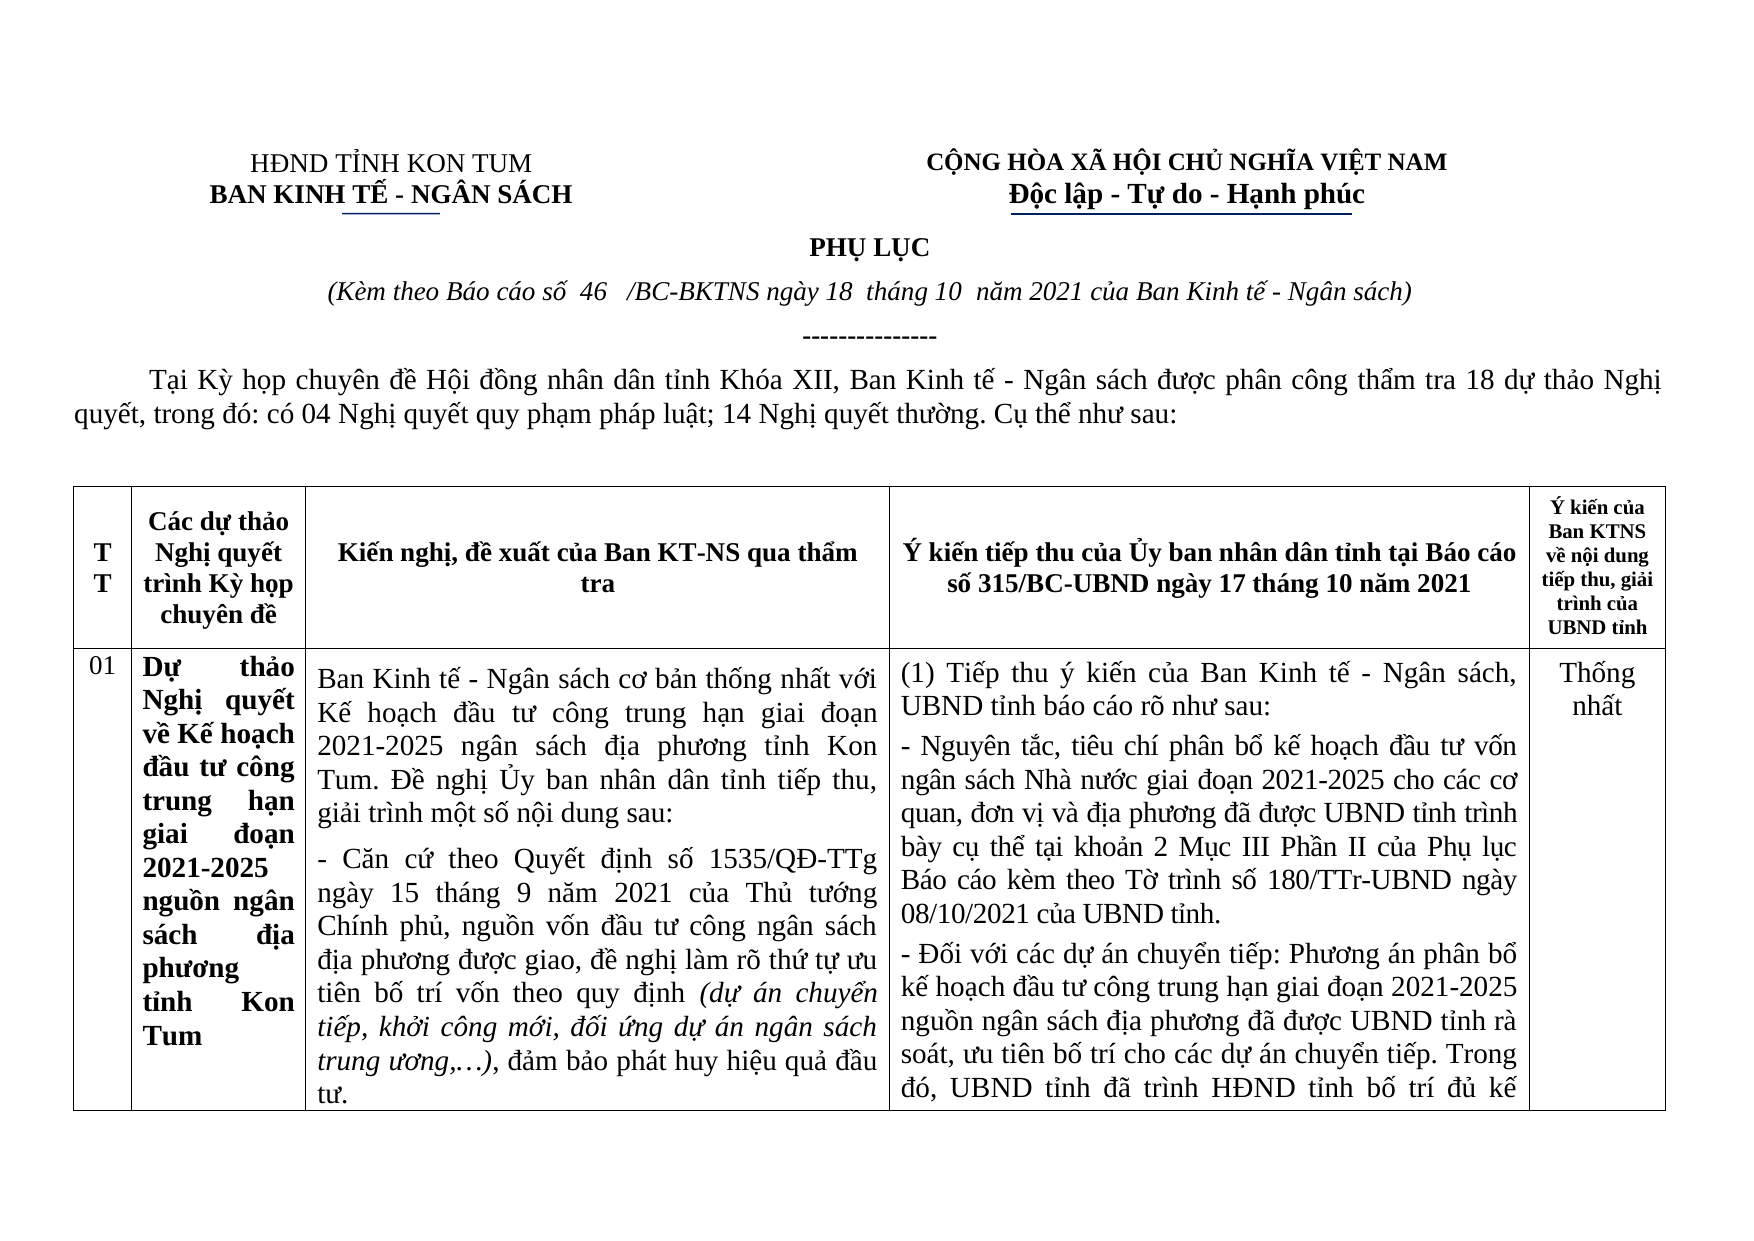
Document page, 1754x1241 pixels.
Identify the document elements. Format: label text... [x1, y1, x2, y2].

text --------------- [74, 319, 1665, 350]
table_header Kiến nghị, đề xuất của Ban KT-NS qua thẩm tra [306, 487, 889, 648]
table_header Ý kiến của Ban KTNS về nội dung tiếp thu, giải trình của UBND tỉnh [1530, 487, 1665, 648]
text Tại Kỳ họp chuyên đề Hội đồng nhân dân tỉnh Khóa XII, Ban Kinh tế - Ngân sách được phân công thẩm tra 18 dự thảo Nghị quyết, trong đó: có 04 Nghị quyết quy phạm pháp luật; 14 Nghị quyết thường. Cụ thể như sau: [74, 362, 1665, 429]
table_header TT [74, 487, 131, 648]
table_cell 01 [74, 649, 131, 1110]
text PHỤ LỤC [74, 231, 1665, 263]
table_cell Thống nhất [1530, 649, 1665, 1110]
table_header Ý kiến tiếp thu của Ủy ban nhân dân tỉnh tại Báo cáo số 315/BC-UBND ngày 17 tháng 10 năm 2021 [890, 487, 1529, 648]
table_header CỘNG HÒA XÃ HỘI CHỦ NGHĨA VIỆT NAM Độc lập - Tự do - Hạnh phúc [720, 147, 1654, 219]
table_header Các dự thảo Nghị quyết trình Kỳ họp chuyên đề [132, 487, 305, 648]
table_cell Dự thảo Nghị quyết về Kế hoạch đầu tư công trung hạn giai đoạn 2021-2025 nguồn ngân sách địa phương tỉnh Kon Tum [132, 649, 305, 1110]
table_header HĐND TỈNH KON TUM BAN KINH TẾ - NGÂN SÁCH [63, 147, 719, 219]
text (Kèm theo Báo cáo số 46 /BC-BKTNS ngày 18 tháng 10 năm 2021 của Ban Kinh tế - Ngân sách) [74, 275, 1665, 306]
